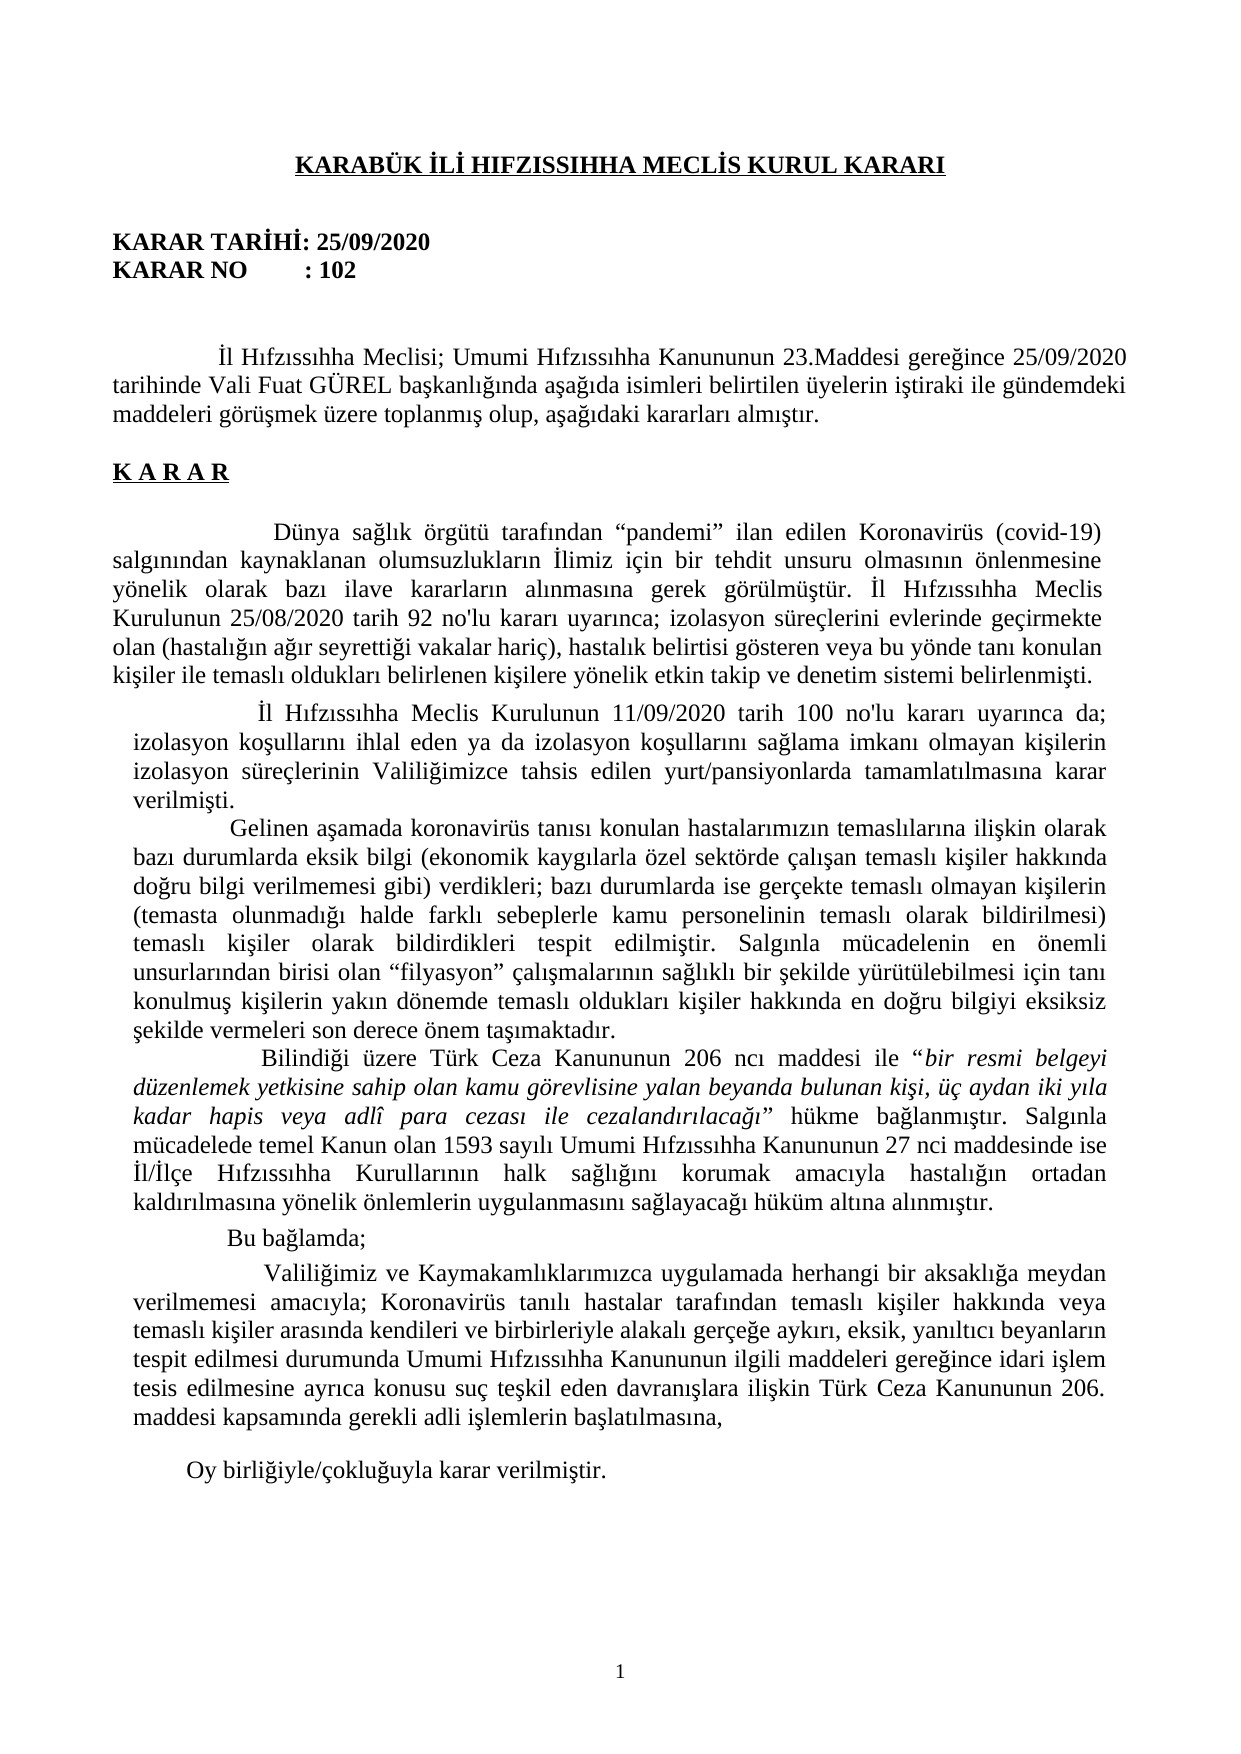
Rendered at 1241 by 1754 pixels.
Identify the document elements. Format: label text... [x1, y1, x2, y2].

subtitle KARABÜK İLİ HIFZISSIHHA MECLİS KURUL KARARI [112, 150, 1128, 179]
text İl Hıfzıssıhha Meclis Kurulunun 11/09/2020 tarih 100 no'lu kararı uyarınca da; izolasyon koşullarını ihlal eden ya da izolasyon koşullarını sağlama imkanı olmayan kişilerin izolasyon süreçlerinin Valiliğimizce tahsis edilen yurt/pansiyonlarda tamamlatılmasına karar verilmişti. [133, 698, 1107, 813]
text Gelinen aşamada koronavirüs tanısı konulan hastalarımızın temaslılarına ilişkin olarak bazı durumlarda eksik bilgi (ekonomik kaygılarla özel sektörde çalışan temaslı kişiler hakkında doğru bilgi verilmemesi gibi) verdikleri; bazı durumlarda ise gerçekte temaslı olmayan kişilerin (temasta olunmadığı halde farklı sebeplerle kamu personelinin temaslı olarak bildirilmesi) temaslı kişiler olarak bildirdikleri tespit edilmiştir. Salgınla mücadelenin en önemli unsurlarından birisi olan “filyasyon” çalışmalarının sağlıklı bir şekilde yürütülebilmesi için tanı konulmuş kişilerin yakın dönemde temaslı oldukları kişiler hakkında en doğru bilgiyi eksiksiz şekilde vermeleri son derece önem taşımaktadır. [133, 813, 1107, 1043]
text Bu bağlamda; [133, 1223, 1107, 1251]
subtitle K A R A R [112, 457, 1128, 486]
text Oy birliğiyle/çokluğuyla karar verilmiştir. [112, 1455, 1128, 1483]
text Valiliğimiz ve Kaymakamlıklarımızca uygulamada herhangi bir aksaklığa meydan verilmemesi amacıyla; Koronavirüs tanılı hastalar tarafından temaslı kişiler hakkında veya temaslı kişiler arasında kendileri ve birbirleriyle alakalı gerçeğe aykırı, eksik, yanıltıcı beyanların tespit edilmesi durumunda Umumi Hıfzıssıhha Kanununun ilgili maddeleri gereğince idari işlem tesis edilmesine ayrıca konusu suç teşkil eden davranışlara ilişkin Türk Ceza Kanununun 206. maddesi kapsamında gerekli adli işlemlerin başlatılmasına, [133, 1258, 1107, 1431]
text Dünya sağlık örgütü tarafından “pandemi” ilan edilen Koronavirüs (covid-19) salgınından kaynaklanan olumsuzlukların İlimiz için bir tehdit unsuru olmasının önlenmesine yönelik olarak bazı ilave kararların alınmasına gerek görülmüştür. İl Hıfzıssıhha Meclis Kurulunun 25/08/2020 tarih 92 no'lu kararı uyarınca; izolasyon süreçlerini evlerinde geçirmekte olan (hastalığın ağır seyrettiği vakalar hariç), hastalık belirtisi gösteren veya bu yönde tanı konulan kişiler ile temaslı oldukları belirlenen kişilere yönelik etkin takip ve denetim sistemi belirlenmişti. [112, 517, 1103, 689]
text KARAR TARİHİ: 25/09/2020 [112, 227, 1128, 256]
text İl Hıfzıssıhha Meclisi; Umumi Hıfzıssıhha Kanununun 23.Maddesi gereğince 25/09/2020 tarihinde Vali Fuat GÜREL başkanlığında aşağıda isimleri belirtilen üyelerin iştiraki ile gündemdeki maddeleri görüşmek üzere toplanmış olup, aşağıdaki kararları almıştır. [112, 342, 1128, 428]
text KARAR NO : 102 [112, 256, 1128, 284]
text Bilindiği üzere Türk Ceza Kanununun 206 ncı maddesi ile “bir resmi belgeyi düzenlemek yetkisine sahip olan kamu görevlisine yalan beyanda bulunan kişi, üç aydan iki yıla kadar hapis veya adlî para cezası ile cezalandırılacağı” hükme bağlanmıştır. Salgınla mücadelede temel Kanun olan 1593 sayılı Umumi Hıfzıssıhha Kanununun 27 nci maddesinde ise İl/İlçe Hıfzıssıhha Kurullarının halk sağlığını korumak amacıyla hastalığın ortadan kaldırılmasına yönelik önlemlerin uygulanmasını sağlayacağı hüküm altına alınmıştır. [133, 1043, 1107, 1216]
